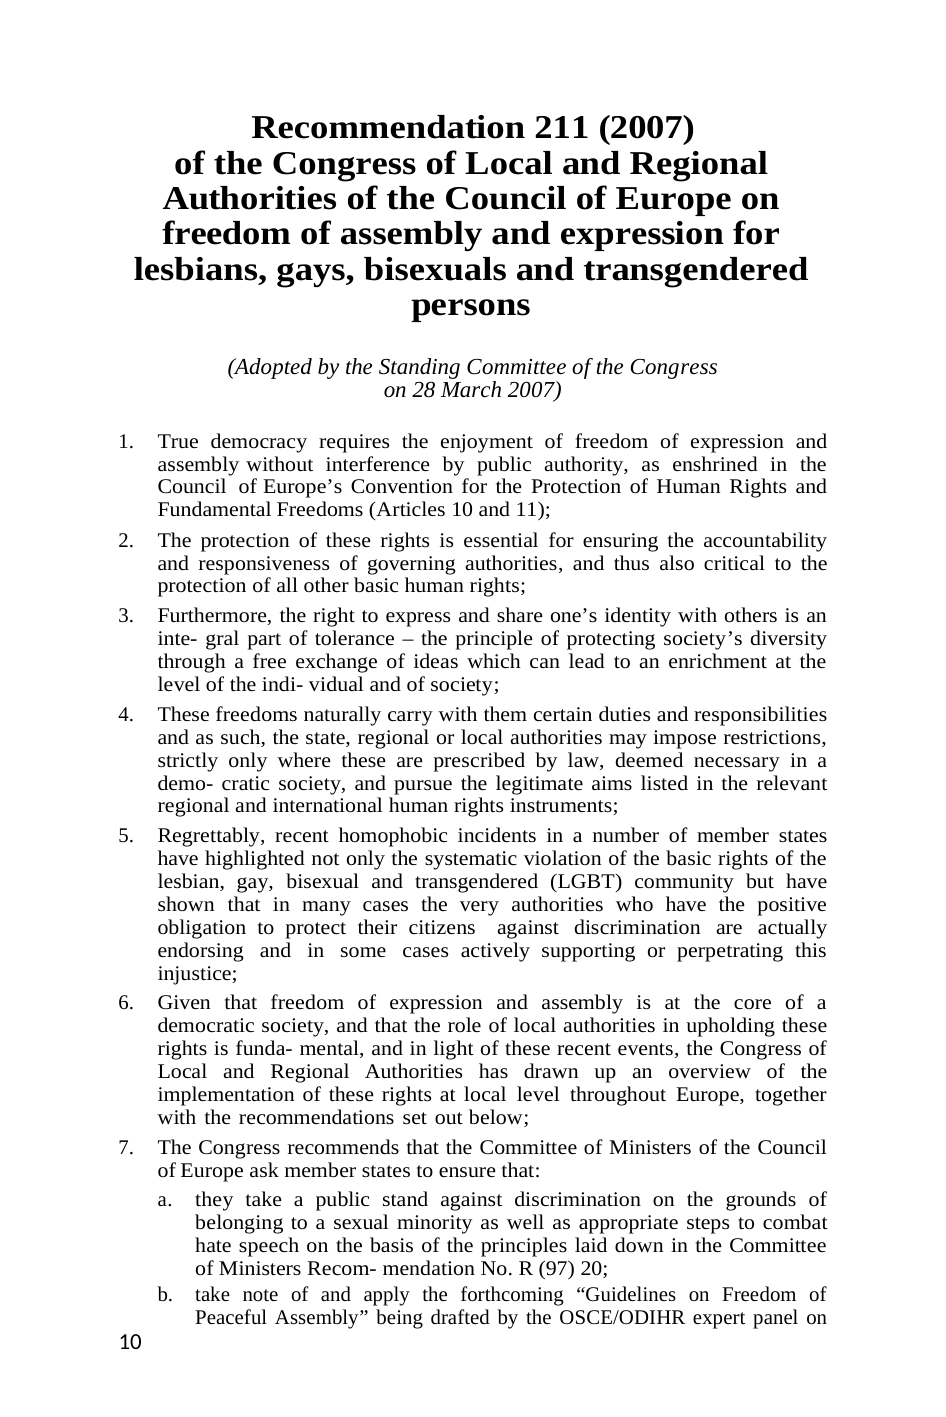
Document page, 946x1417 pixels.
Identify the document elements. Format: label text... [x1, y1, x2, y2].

list Given that freedom of expression and assembly is at the core of a democratic society, and that the role of local authorities in upholding these rights is funda- mental, and in light of these recent events, the Congress of Local and Regional Authorities has drawn up an overview of the implementation of these rights at local level throughout Europe, together with the recommendations set out below; [118, 992, 827, 1129]
list Regrettably, recent homophobic incidents in a number of member states have highlighted not only the systematic violation of the basic rights of the lesbian, gay, bisexual and transgendered (LGBT) community but have shown that in many cases the very authorities who have the positive obligation to protect their citizens against discrimination are actually endorsing and in some cases actively supporting or perpetrating this injustice; [118, 824, 827, 985]
list These freedoms naturally carry with them certain duties and responsibilities and as such, the state, regional or local authorities may impose restrictions, strictly only where these are prescribed by law, deemed necessary in a demo- cratic society, and pursue the legitimate aims listed in the relevant regional and international human rights instruments; [118, 703, 827, 817]
list The Congress recommends that the Committee of Ministers of the Council of Europe ask member states to ensure that: [118, 1136, 827, 1182]
list The protection of these rights is essential for ensuring the accountability and responsiveness of governing authorities, and thus also critical to the protection of all other basic human rights; [118, 529, 827, 597]
subtitle (Adopted by the Standing Committee of the Congress on 28 March 2007) [227, 356, 718, 402]
list they take a public stand against discrimination on the grounds of belonging to a sexual minority as well as appropriate steps to combat hate speech on the basis of the principles laid down in the Committee of Ministers Recom- mendation No. R (97) 20; [157, 1189, 827, 1280]
subtitle Recommendation 211 (2007) of the Congress of Local and Regional Authorities of the Council of Europe on freedom of assembly and expression for lesbians, gays, bisexuals and transgendered persons [118, 111, 823, 322]
list True democracy requires the enjoyment of freedom of expression and assembly without interference by public authority, as enshrined in the Council of Europe’s Convention for the Protection of Human Rights and Fundamental Freedoms (Articles 10 and 11); [118, 430, 827, 521]
list Furthermore, the right to express and share one’s identity with others is an inte- gral part of tolerance – the principle of protecting society’s diversity through a free exchange of ideas which can lead to an enrichment at the level of the indi- vidual and of society; [118, 604, 827, 696]
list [157, 1283, 827, 1329]
